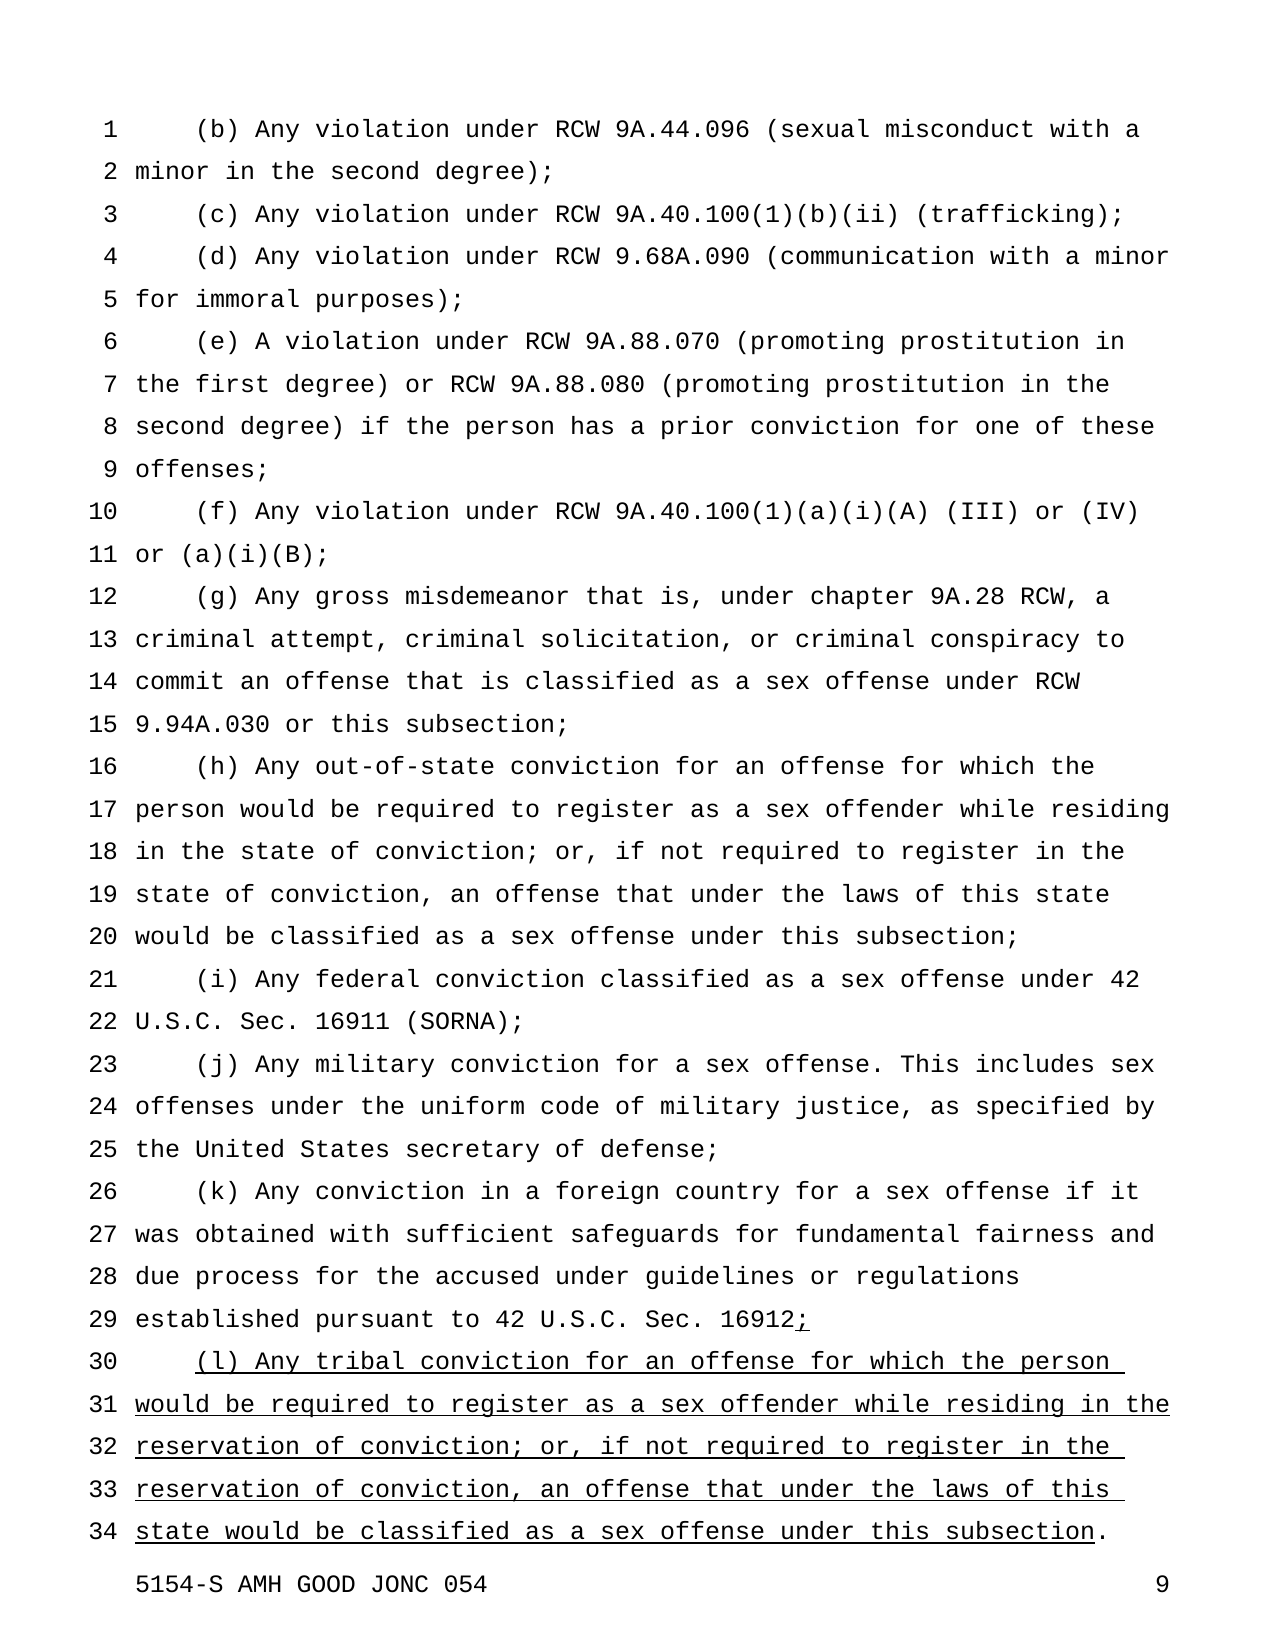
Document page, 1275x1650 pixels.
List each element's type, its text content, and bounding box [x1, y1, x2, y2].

text (b) Any violation under RCW 9A.44.096 (sexual misconduct with a minor in the second degree); [135, 103, 1170, 188]
text (d) Any violation under RCW 9.68A.090 (communication with a minor for immoral purposes); [135, 231, 1170, 316]
text (l) Any tribal conviction for an offense for which the person would be required to register as a sex offender while residing in the reservation of conviction; or, if not required to register in the reservation of conviction, an offense that under the laws of this state would be classified as a sex offense under this subsection. [135, 1416, 1170, 1548]
text (h) Any out-of-state conviction for an offense for which the person would be required to register as a sex offender while residing in the state of conviction; or, if not required to register in the state of conviction, an offense that under the laws of this state would be classified as a sex offense under this subsection; [135, 741, 1170, 953]
text (i) Any federal conviction classified as a sex offense under 42 U.S.C. Sec. 16911 (SORNA); [135, 953, 1170, 1038]
text (f) Any violation under RCW 9A.40.100(1)(a)(i)(A) (III) or (IV) or (a)(i)(B); [135, 486, 1170, 571]
text (l) Any tribal conviction for an offense for which the person would be required to register as a sex offender while residing in the reservation of conviction; or, if not required to register in the reservation of conviction, an offense that under the laws of this state would be classified as a sex offense under this subsection. [135, 1336, 1170, 1415]
text (c) Any violation under RCW 9A.40.100(1)(b)(ii) (trafficking); [135, 188, 1170, 231]
text (g) Any gross misdemeanor that is, under chapter 9A.28 RCW, a criminal attempt, criminal solicitation, or criminal conspiracy to commit an offense that is classified as a sex offense under RCW 9.94A.030 or this subsection; [135, 571, 1170, 741]
text (k) Any conviction in a foreign country for a sex offense if it was obtained with sufficient safeguards for fundamental fairness and due process for the accused under guidelines or regulations established pursuant to 42 U.S.C. Sec. 16912; [135, 1166, 1170, 1336]
text (j) Any military conviction for a sex offense. This includes sex offenses under the uniform code of military justice, as specified by the United States secretary of defense; [135, 1038, 1170, 1166]
text (e) A violation under RCW 9A.88.070 (promoting prostitution in the first degree) or RCW 9A.88.080 (promoting prostitution in the second degree) if the person has a prior conviction for one of these offenses; [135, 316, 1170, 486]
